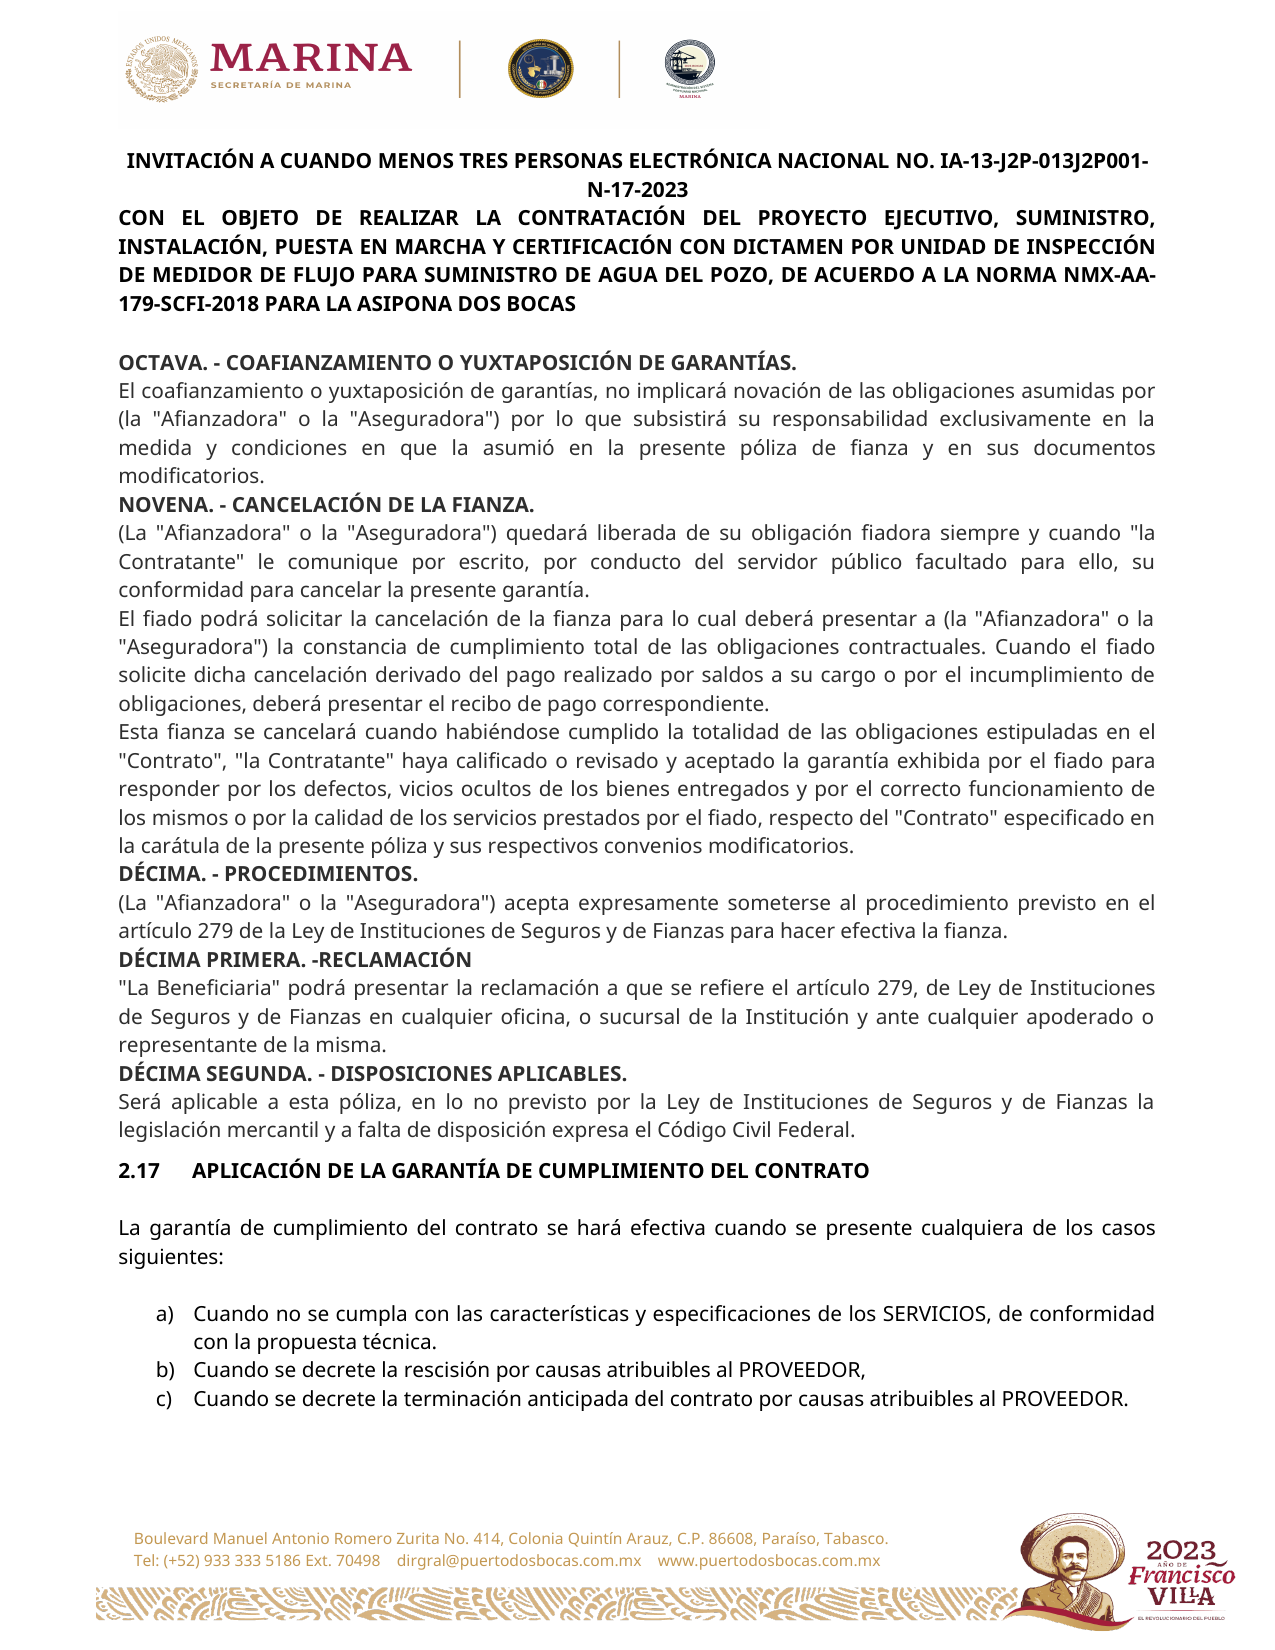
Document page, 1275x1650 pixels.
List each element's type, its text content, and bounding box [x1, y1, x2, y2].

text (La "Afianzadora" o la "Aseguradora") acepta expresamente someterse al procedimiento previsto en el artículo 279 de la Ley de Instituciones de Seguros y de Fianzas para hacer efectiva la fianza. [118, 888, 1157, 945]
text DÉCIMA PRIMERA. -RECLAMACIÓN [118, 945, 1157, 973]
text DÉCIMA. - PROCEDIMIENTOS. [118, 859, 1157, 888]
text El fiado podrá solicitar la cancelación de la fianza para lo cual deberá presentar a (la "Afianzadora" o la "Aseguradora") la constancia de cumplimiento total de las obligaciones contractuales. Cuando el fiado solicite dicha cancelación derivado del pago realizado por saldos a su cargo o por el incumplimiento de obligaciones, deberá presentar el recibo de pago correspondiente. [118, 604, 1157, 717]
text "La Beneficiaria" podrá presentar la reclamación a que se refiere el artículo 279, de Ley de Instituciones de Seguros y de Fianzas en cualquier oficina, o sucursal de la Institución y ante cualquier apoderado o representante de la misma. [118, 973, 1157, 1059]
list Cuando se decrete la terminación anticipada del contrato por causas atribuibles al PROVEEDOR. [156, 1384, 1157, 1412]
text Esta fianza se cancelará cuando habiéndose cumplido la totalidad de las obligaciones estipuladas en el "Contrato", "la Contratante" haya calificado o revisado y aceptado la garantía exhibida por el fiado para responder por los defectos, vicios ocultos de los bienes entregados y por el correcto funcionamiento de los mismos o por la calidad de los servicios prestados por el fiado, respecto del "Contrato" especificado en la carátula de la presente póliza y sus respectivos convenios modificatorios. [118, 717, 1157, 859]
text El coafianzamiento o yuxtaposición de garantías, no implicará novación de las obligaciones asumidas por (la "Afianzadora" o la "Aseguradora") por lo que subsistirá su responsabilidad exclusivamente en la medida y condiciones en que la asumió en la presente póliza de fianza y en sus documentos modificatorios. [118, 376, 1157, 490]
text 2.17 APLICACIÓN DE LA GARANTÍA DE CUMPLIMIENTO DEL CONTRATO [118, 1156, 1157, 1185]
list Cuando no se cumpla con las características y especificaciones de los SERVICIOS, de conformidad con la propuesta técnica. [156, 1299, 1157, 1356]
text La garantía de cumplimiento del contrato se hará efectiva cuando se presente cualquiera de los casos siguientes: [118, 1213, 1157, 1270]
list Cuando se decrete la rescisión por causas atribuibles al PROVEEDOR, [156, 1356, 1157, 1384]
text Será aplicable a esta póliza, en lo no previsto por la Ley de Instituciones de Seguros y de Fianzas la legislación mercantil y a falta de disposición expresa el Código Civil Federal. [118, 1087, 1157, 1144]
text OCTAVA. - COAFIANZAMIENTO O YUXTAPOSICIÓN DE GARANTÍAS. [118, 348, 1157, 376]
text (La "Afianzadora" o la "Aseguradora") quedará liberada de su obligación fiadora siempre y cuando "la Contratante" le comunique por escrito, por conducto del servidor público facultado para ello, su conformidad para cancelar la presente garantía. [118, 518, 1157, 604]
picture [118, 11, 770, 129]
picture [94, 1511, 1240, 1634]
text DÉCIMA SEGUNDA. - DISPOSICIONES APLICABLES. [118, 1059, 1157, 1087]
text NOVENA. - CANCELACIÓN DE LA FIANZA. [118, 490, 1157, 518]
